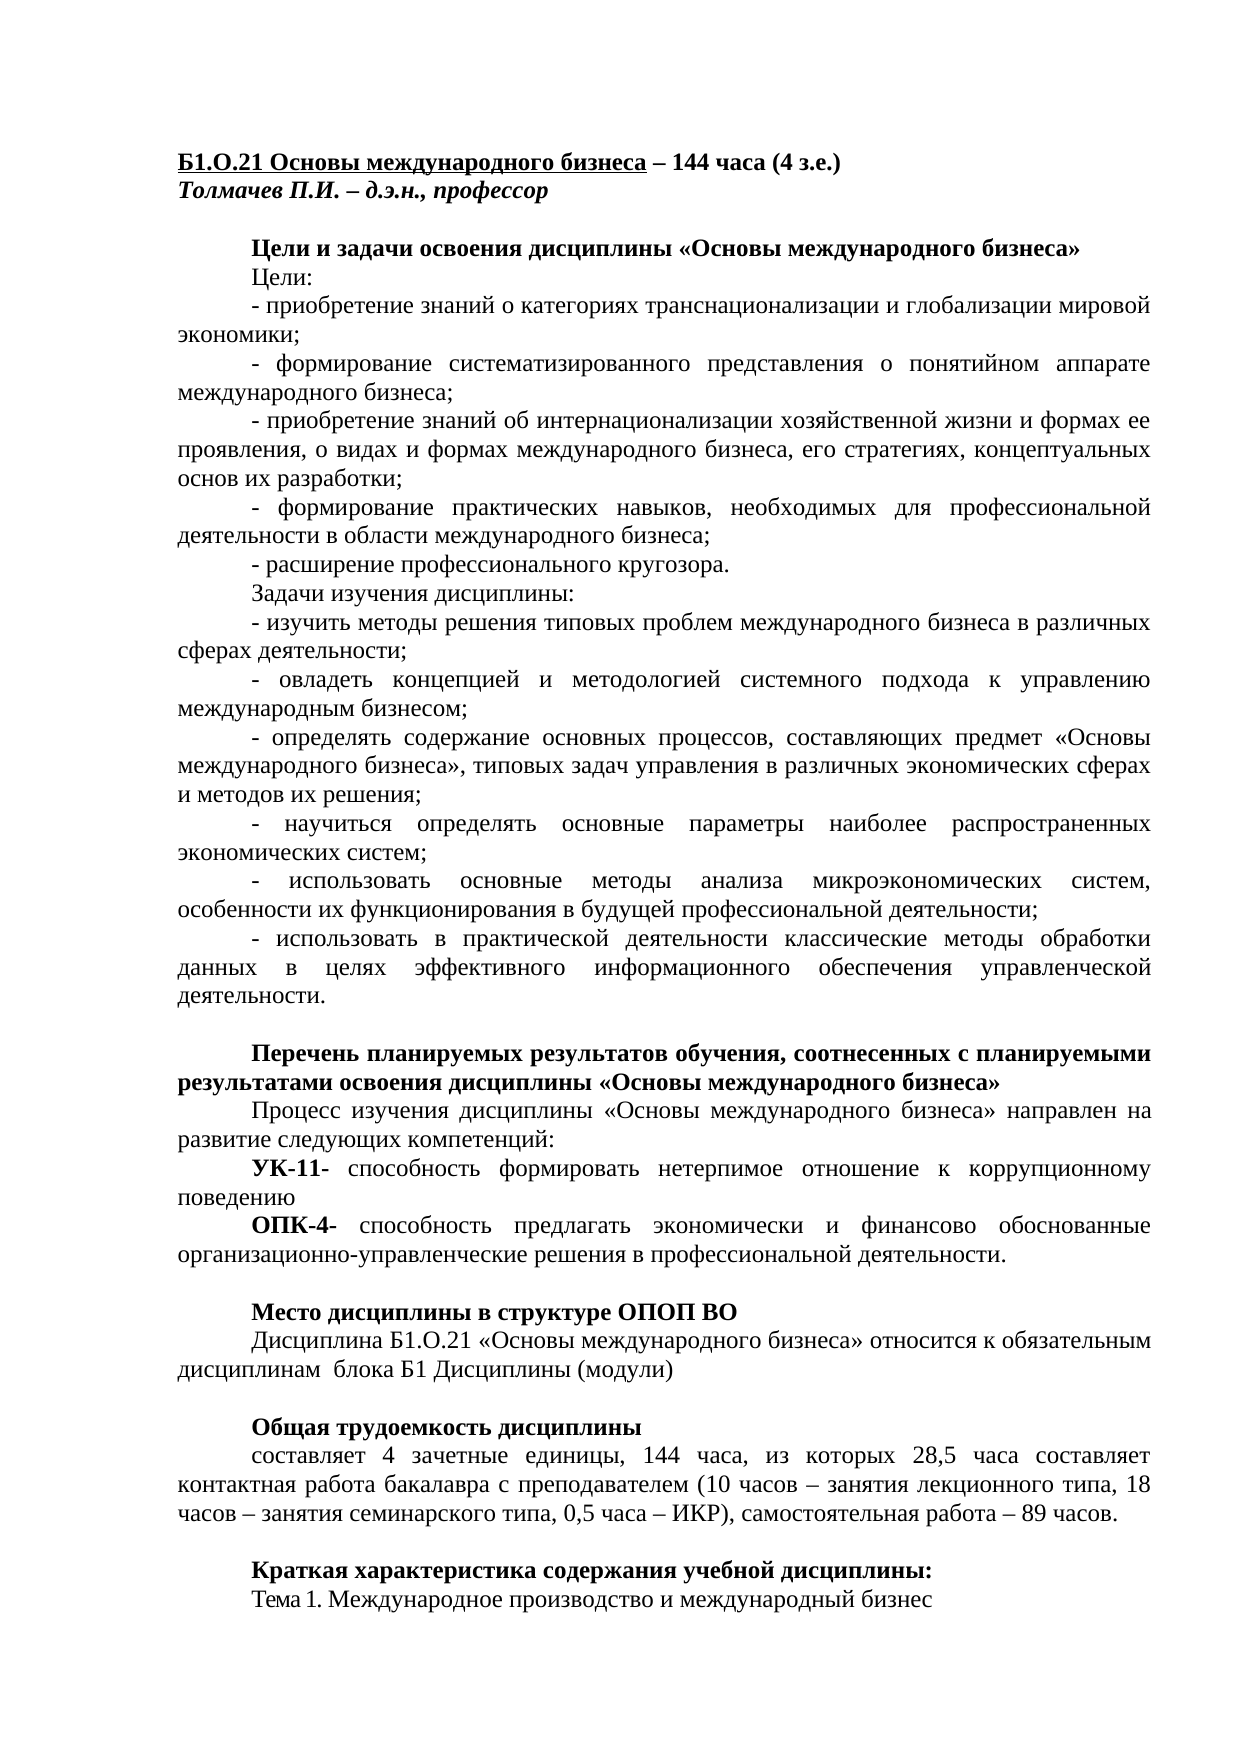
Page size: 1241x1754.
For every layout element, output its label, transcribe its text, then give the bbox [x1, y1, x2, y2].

text Краткая характеристика содержания учебной дисциплины: [177, 1556, 1152, 1584]
text - изучить методы решения типовых проблем международного бизнеса в различных сферах деятельности; [177, 607, 1152, 664]
text - использовать основные методы анализа микроэкономических систем, особенности их функционирования в будущей профессиональной деятельности; [177, 866, 1152, 923]
text Цели и задачи освоения дисциплины «Основы международного бизнеса» [177, 233, 1152, 262]
text - расширение профессионального кругозора. [177, 549, 1152, 578]
text - овладеть концепцией и методологией системного подхода к управлению международным бизнесом; [177, 664, 1152, 722]
text - приобретение знаний о категориях транснационализации и глобализации мировой экономики; [177, 291, 1152, 348]
text - научиться определять основные параметры наиболее распространенных экономических систем; [177, 808, 1152, 866]
text Цели: [177, 262, 1152, 291]
text Толмачев П.И. – д.э.н., профессор [177, 176, 1152, 204]
text Дисциплина Б1.О.21 «Основы международного бизнеса» относится к обязательным дисциплинам блока Б1 Дисциплины (модули) [177, 1326, 1152, 1383]
text составляет 4 зачетные единицы, 144 часа, из которых 28,5 часа составляет контактная работа бакалавра с преподавателем (10 часов – занятия лекционного типа, 18 часов – занятия семинарского типа, 0,5 часа – ИКР), самостоятельная работа – 89 часов. [177, 1441, 1152, 1527]
text ОПК-4- способность предлагать экономически и финансово обоснованные организационно-управленческие решения в профессиональной деятельности. [177, 1211, 1152, 1268]
text Общая трудоемкость дисциплины [177, 1412, 1152, 1441]
text Б1.О.21 Основы международного бизнеса – 144 часа (4 з.е.) [177, 147, 1152, 176]
text Перечень планируемых результатов обучения, соотнесенных с планируемыми результатами освоения дисциплины «Основы международного бизнеса» [177, 1038, 1152, 1096]
text Тема 1. Международное производство и международный бизнес [177, 1584, 1152, 1613]
text УК-11- способность формировать нетерпимое отношение к коррупционному поведению [177, 1153, 1152, 1211]
text - формирование практических навыков, необходимых для профессиональной деятельности в области международного бизнеса; [177, 492, 1152, 549]
text Задачи изучения дисциплины: [177, 578, 1152, 607]
text - использовать в практической деятельности классические методы обработки данных в целях эффективного информационного обеспечения управленческой деятельности. [177, 923, 1152, 1009]
text Место дисциплины в структуре ОПОП ВО [177, 1297, 1152, 1326]
text - формирование систематизированного представления о понятийном аппарате международного бизнеса; [177, 348, 1152, 406]
text Процесс изучения дисциплины «Основы международного бизнеса» направлен на развитие следующих компетенций: [177, 1096, 1152, 1153]
text - определять содержание основных процессов, составляющих предмет «Основы международного бизнеса», типовых задач управления в различных экономических сферах и методов их решения; [177, 722, 1152, 808]
text - приобретение знаний об интернационализации хозяйственной жизни и формах ее проявления, о видах и формах международного бизнеса, его стратегиях, концептуальных основ их разработки; [177, 406, 1152, 492]
